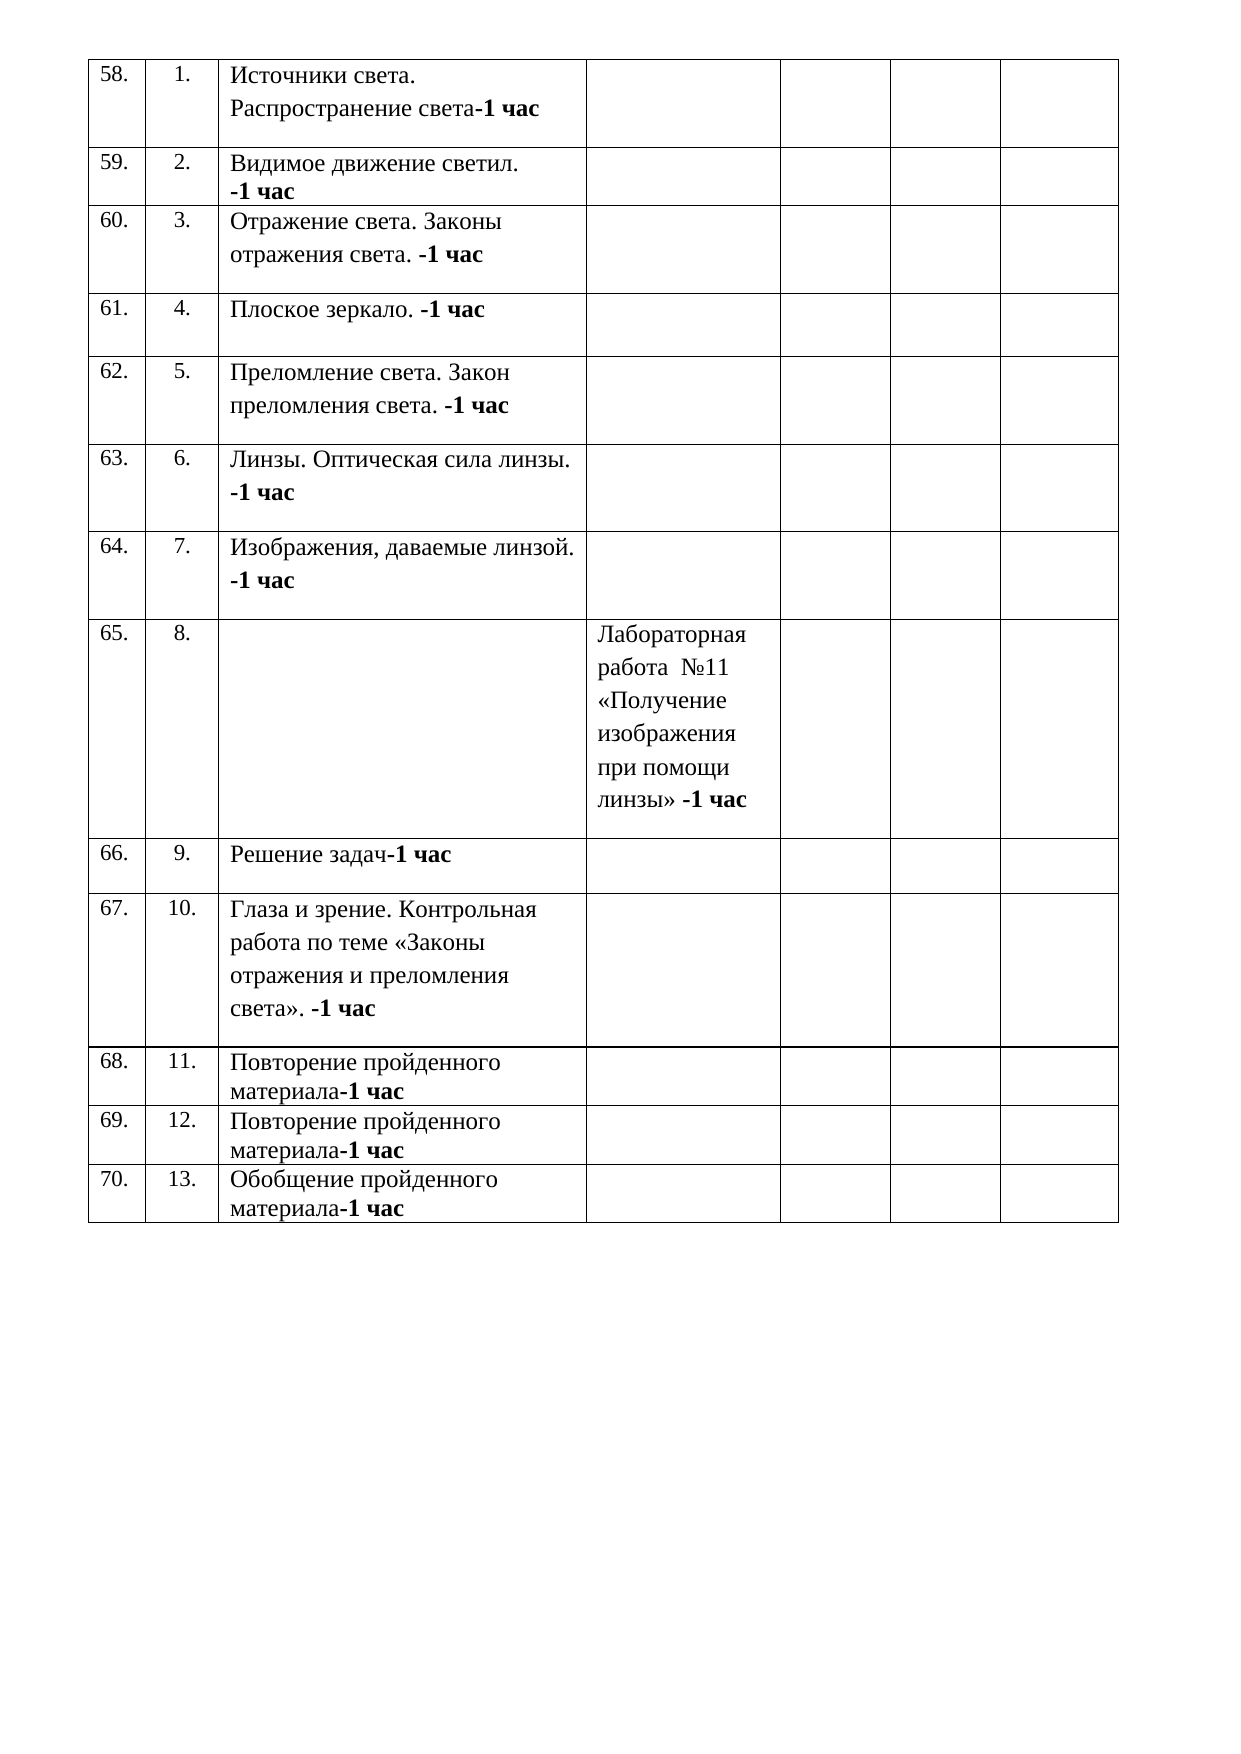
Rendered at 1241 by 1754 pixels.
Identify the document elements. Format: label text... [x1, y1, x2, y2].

table_cell [781, 839, 890, 893]
table_cell [1001, 1106, 1118, 1163]
table_cell 61. [89, 294, 145, 356]
table_cell [1001, 294, 1118, 356]
table_cell 64. [89, 532, 145, 618]
table_cell [891, 60, 1000, 147]
table_cell 7. [146, 532, 218, 618]
table_cell 68. [89, 1048, 145, 1105]
table_cell [891, 1048, 1000, 1105]
table_cell [781, 620, 890, 838]
table_cell [781, 148, 890, 205]
table_cell [781, 294, 890, 356]
table_cell [891, 294, 1000, 356]
table_cell 11. [146, 1048, 218, 1105]
table_cell 62. [89, 357, 145, 443]
table_cell 13. [146, 1165, 218, 1222]
table_cell [587, 894, 780, 1046]
table_cell [587, 357, 780, 443]
table_cell [781, 60, 890, 147]
table_cell 69. [89, 1106, 145, 1163]
table_cell [587, 445, 780, 531]
table_cell [587, 1165, 780, 1222]
table_cell 66. [89, 839, 145, 893]
table_cell 70. [89, 1165, 145, 1222]
table_cell [891, 839, 1000, 893]
table_cell [891, 532, 1000, 618]
table_cell 12. [146, 1106, 218, 1163]
table_cell 6. [146, 445, 218, 531]
table_cell 4. [146, 294, 218, 356]
table_cell [1001, 1165, 1118, 1222]
table_cell Лабораторная работа №11 «Получение изображения при помощи линзы» -1 час [587, 620, 780, 838]
table_cell 60. [89, 206, 145, 293]
table_cell Источники света. Распространение света-1 час [219, 60, 586, 147]
table_cell 9. [146, 839, 218, 893]
table_cell 3. [146, 206, 218, 293]
table_cell [1001, 894, 1118, 1046]
table_cell 8. [146, 620, 218, 838]
table_cell [1001, 445, 1118, 531]
table_cell Отражение света. Законы отражения света. -1 час [219, 206, 586, 293]
table_cell Линзы. Оптическая сила линзы. -1 час [219, 445, 586, 531]
table_cell [1001, 532, 1118, 618]
table_cell [587, 206, 780, 293]
table_cell [1001, 60, 1118, 147]
table_cell Повторение пройденного материала-1 час [219, 1106, 586, 1163]
table_cell [587, 1048, 780, 1105]
table_cell [781, 445, 890, 531]
table_cell [1001, 620, 1118, 838]
table_cell Обобщение пройденного материала-1 час [219, 1165, 586, 1222]
table_cell [891, 1165, 1000, 1222]
table_cell [891, 1106, 1000, 1163]
table_cell 65. [89, 620, 145, 838]
table_cell 5. [146, 357, 218, 443]
table_cell [587, 148, 780, 205]
table_cell [891, 357, 1000, 443]
table_cell Видимое движение светил. -1 час [219, 148, 586, 205]
table_cell [1001, 148, 1118, 205]
table_cell 67. [89, 894, 145, 1046]
table_cell [587, 294, 780, 356]
table_cell 1. [146, 60, 218, 147]
table_cell [1001, 357, 1118, 443]
table_cell [1001, 839, 1118, 893]
table_cell Решение задач-1 час [219, 839, 586, 893]
table_cell [891, 148, 1000, 205]
table_cell Плоское зеркало. -1 час [219, 294, 586, 356]
table_cell [587, 1106, 780, 1163]
table_cell [891, 620, 1000, 838]
table_cell Глаза и зрение. Контрольная работа по теме «Законы отражения и преломления света». -1 час [219, 894, 586, 1046]
table_cell [781, 1165, 890, 1222]
table_cell 58. [89, 60, 145, 147]
table_cell [781, 1048, 890, 1105]
table_cell [781, 894, 890, 1046]
table_cell [781, 1106, 890, 1163]
table_cell 59. [89, 148, 145, 205]
table_cell [891, 206, 1000, 293]
table_cell [891, 894, 1000, 1046]
table_cell [1001, 206, 1118, 293]
table_cell [781, 532, 890, 618]
table_cell [891, 445, 1000, 531]
table_cell 10. [146, 894, 218, 1046]
table_cell 2. [146, 148, 218, 205]
table_cell [587, 839, 780, 893]
table_cell [587, 60, 780, 147]
table_cell 63. [89, 445, 145, 531]
table_cell [781, 206, 890, 293]
table_cell [1001, 1048, 1118, 1105]
table_cell Изображения, даваемые линзой. -1 час [219, 532, 586, 618]
table_cell [219, 620, 586, 838]
table_cell [587, 532, 780, 618]
table_cell Преломление света. Закон преломления света. -1 час [219, 357, 586, 443]
table_cell [781, 357, 890, 443]
table_cell Повторение пройденного материала-1 час [219, 1048, 586, 1105]
